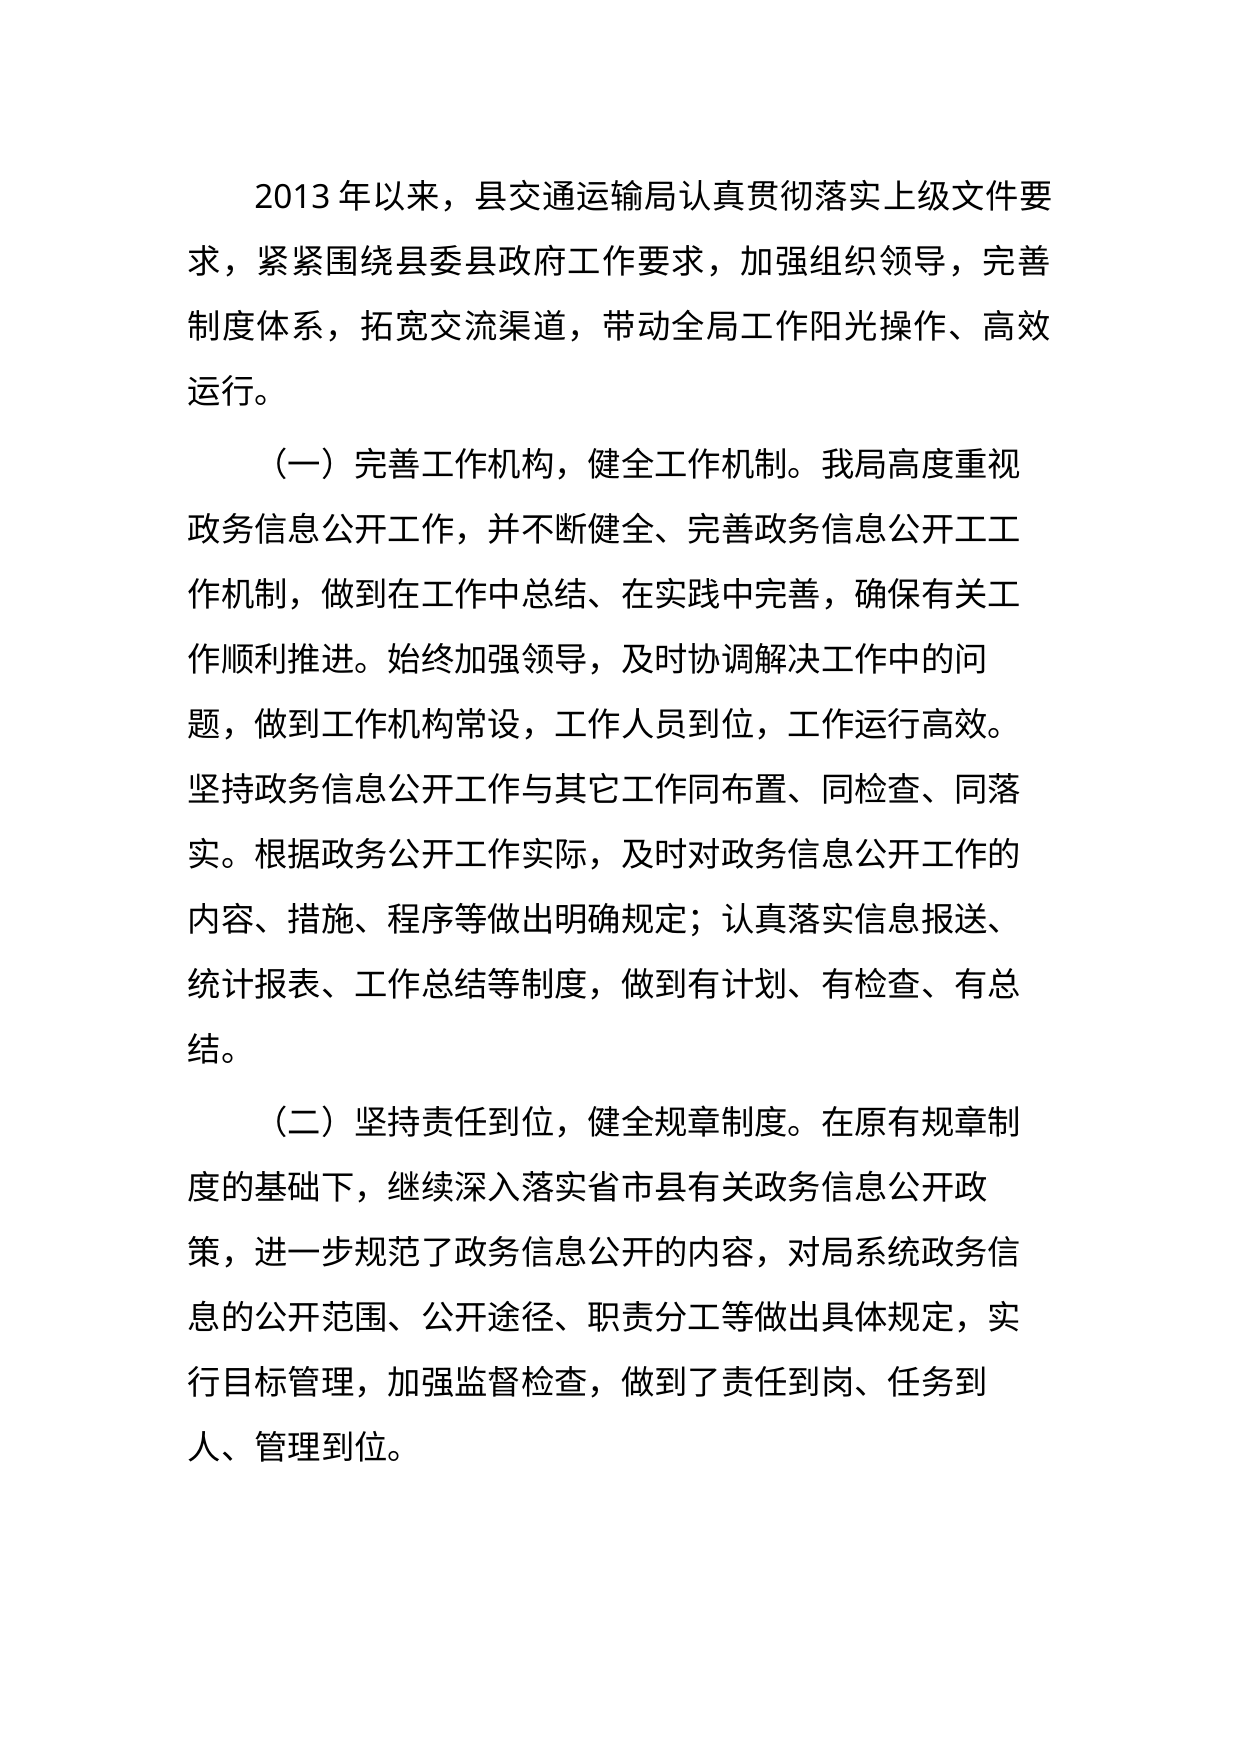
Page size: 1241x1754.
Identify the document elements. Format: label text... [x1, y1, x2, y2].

text （二）坚持责任到位，健全规章制度。在原有规章制度的基础下，继续深入落实省市县有关政务信息公开政策，进一步规范了政务信息公开的内容，对局系统政务信息的公开范围、公开途径、职责分工等做出具体规定，实行目标管理，加强监督检查，做到了责任到岗、任务到人、管理到位。 [187, 1088, 1053, 1478]
text 2013年以来，县交通运输局认真贯彻落实上级文件要求，紧紧围绕县委县政府工作要求，加强组织领导，完善制度体系，拓宽交流渠道，带动全局工作阳光操作、高效运行。 [187, 162, 1053, 422]
text （一）完善工作机构，健全工作机制。我局高度重视政务信息公开工作，并不断健全、完善政务信息公开工工作机制，做到在工作中总结、在实践中完善，确保有关工作顺利推进。始终加强领导，及时协调解决工作中的问题，做到工作机构常设，工作人员到位，工作运行高效。坚持政务信息公开工作与其它工作同布置、同检查、同落实。根据政务公开工作实际，及时对政务信息公开工作的内容、措施、程序等做出明确规定；认真落实信息报送、统计报表、工作总结等制度，做到有计划、有检查、有总结。 [187, 430, 1053, 1080]
